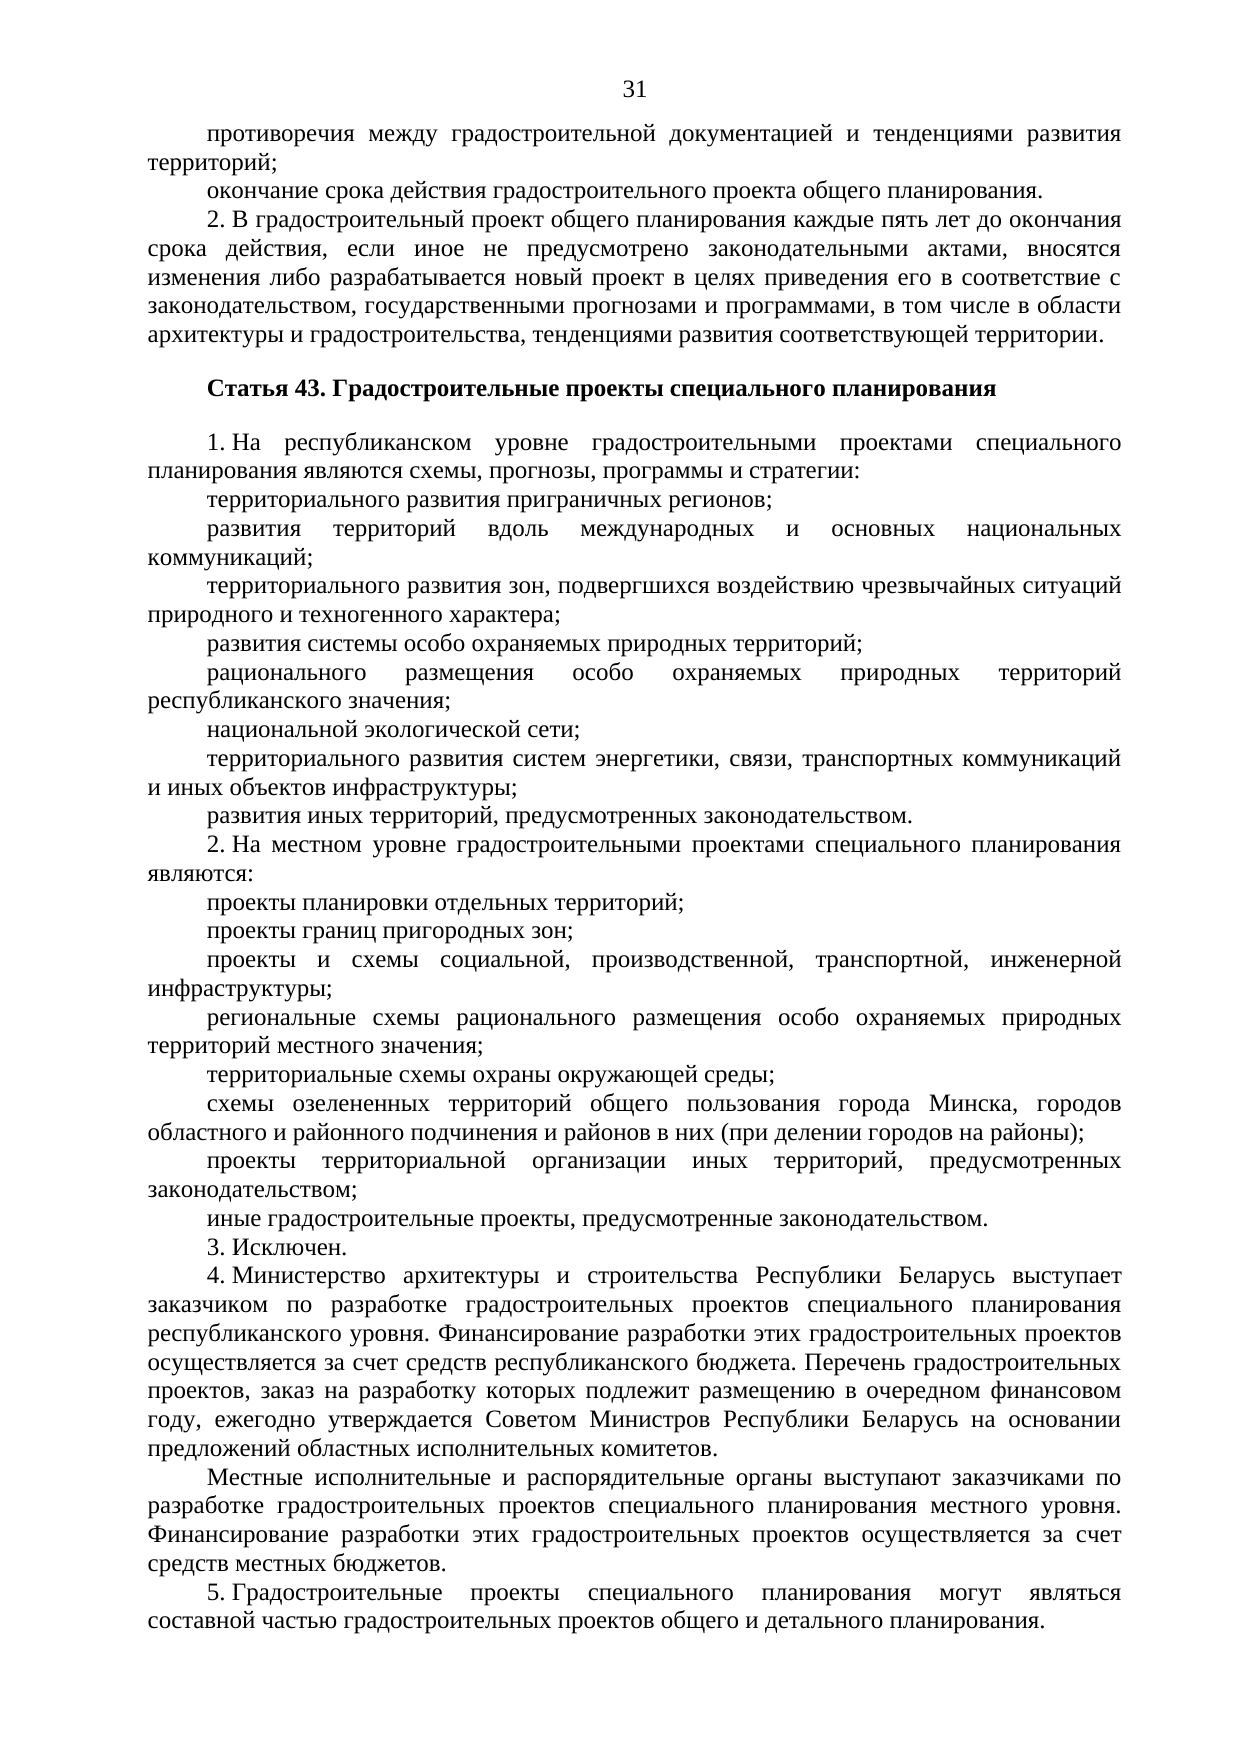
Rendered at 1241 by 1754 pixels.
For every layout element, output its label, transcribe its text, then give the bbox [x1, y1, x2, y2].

text территориальные схемы охраны окружающей среды; [147, 1059, 1122, 1088]
text развития территорий вдоль международных и основных национальных коммуникаций; [147, 513, 1122, 571]
text Местные исполнительные и распорядительные органы выступают заказчиками по разработке градостроительных проектов специального планирования местного уровня. Финансирование разработки этих градостроительных проектов осуществляется за счет средств местных бюджетов. [147, 1462, 1122, 1577]
text проекты планировки отдельных территорий; [147, 887, 1122, 916]
text 3. Исключен. [147, 1232, 1122, 1261]
text территориального развития зон, подвергшихся воздействию чрезвычайных ситуаций природного и техногенного характера; [147, 571, 1122, 628]
text рационального размещения особо охраняемых природных территорий республиканского значения; [147, 657, 1122, 714]
text 1. На республиканском уровне градостроительными проектами специального планирования являются схемы, прогнозы, программы и стратегии: [147, 427, 1122, 484]
text 2. На местном уровне градостроительными проектами специального планирования являются: [147, 829, 1122, 887]
text 4. Министерство архитектуры и строительства Республики Беларусь выступает заказчиком по разработке градостроительных проектов специального планирования республиканского уровня. Финансирование разработки этих градостроительных проектов осуществляется за счет средств республиканского бюджета. Перечень градостроительных проектов, заказ на разработку которых подлежит размещению в очередном финансовом году, ежегодно утверждается Советом Министров Республики Беларусь на основании предложений областных исполнительных комитетов. [147, 1261, 1122, 1462]
text окончание срока действия градостроительного проекта общего планирования. [147, 176, 1122, 204]
text проекты границ пригородных зон; [147, 916, 1122, 944]
text 2. В градостроительный проект общего планирования каждые пять лет до окончания срока действия, если иное не предусмотрено законодательными актами, вносятся изменения либо разрабатывается новый проект в целях приведения его в соответствие с законодательством, государственными прогнозами и программами, в том числе в области архитектуры и градостроительства, тенденциями развития соответствующей территории. [147, 204, 1122, 348]
text иные градостроительные проекты, предусмотренные законодательством. [147, 1203, 1122, 1232]
text проекты территориальной организации иных территорий, предусмотренных законодательством; [147, 1146, 1122, 1203]
text развития системы особо охраняемых природных территорий; [147, 628, 1122, 657]
text противоречия между градостроительной документацией и тенденциями развития территорий; [147, 118, 1122, 176]
text развития иных территорий, предусмотренных законодательством. [147, 801, 1122, 829]
text 5. Градостроительные проекты специального планирования могут являться составной частью градостроительных проектов общего и детального планирования. [147, 1577, 1122, 1634]
text региональные схемы рационального размещения особо охраняемых природных территорий местного значения; [147, 1002, 1122, 1059]
text проекты и схемы социальной, производственной, транспортной, инженерной инфраструктуры; [147, 944, 1122, 1002]
text Статья 43. Градостроительные проекты специального планирования [207, 373, 1122, 402]
text территориального развития приграничных регионов; [147, 484, 1122, 513]
text схемы озелененных территорий общего пользования города Минска, городов областного и районного подчинения и районов в них (при делении городов на районы); [147, 1088, 1122, 1146]
text национальной экологической сети; [147, 714, 1122, 743]
text территориального развития систем энергетики, связи, транспортных коммуникаций и иных объектов инфраструктуры; [147, 743, 1122, 801]
